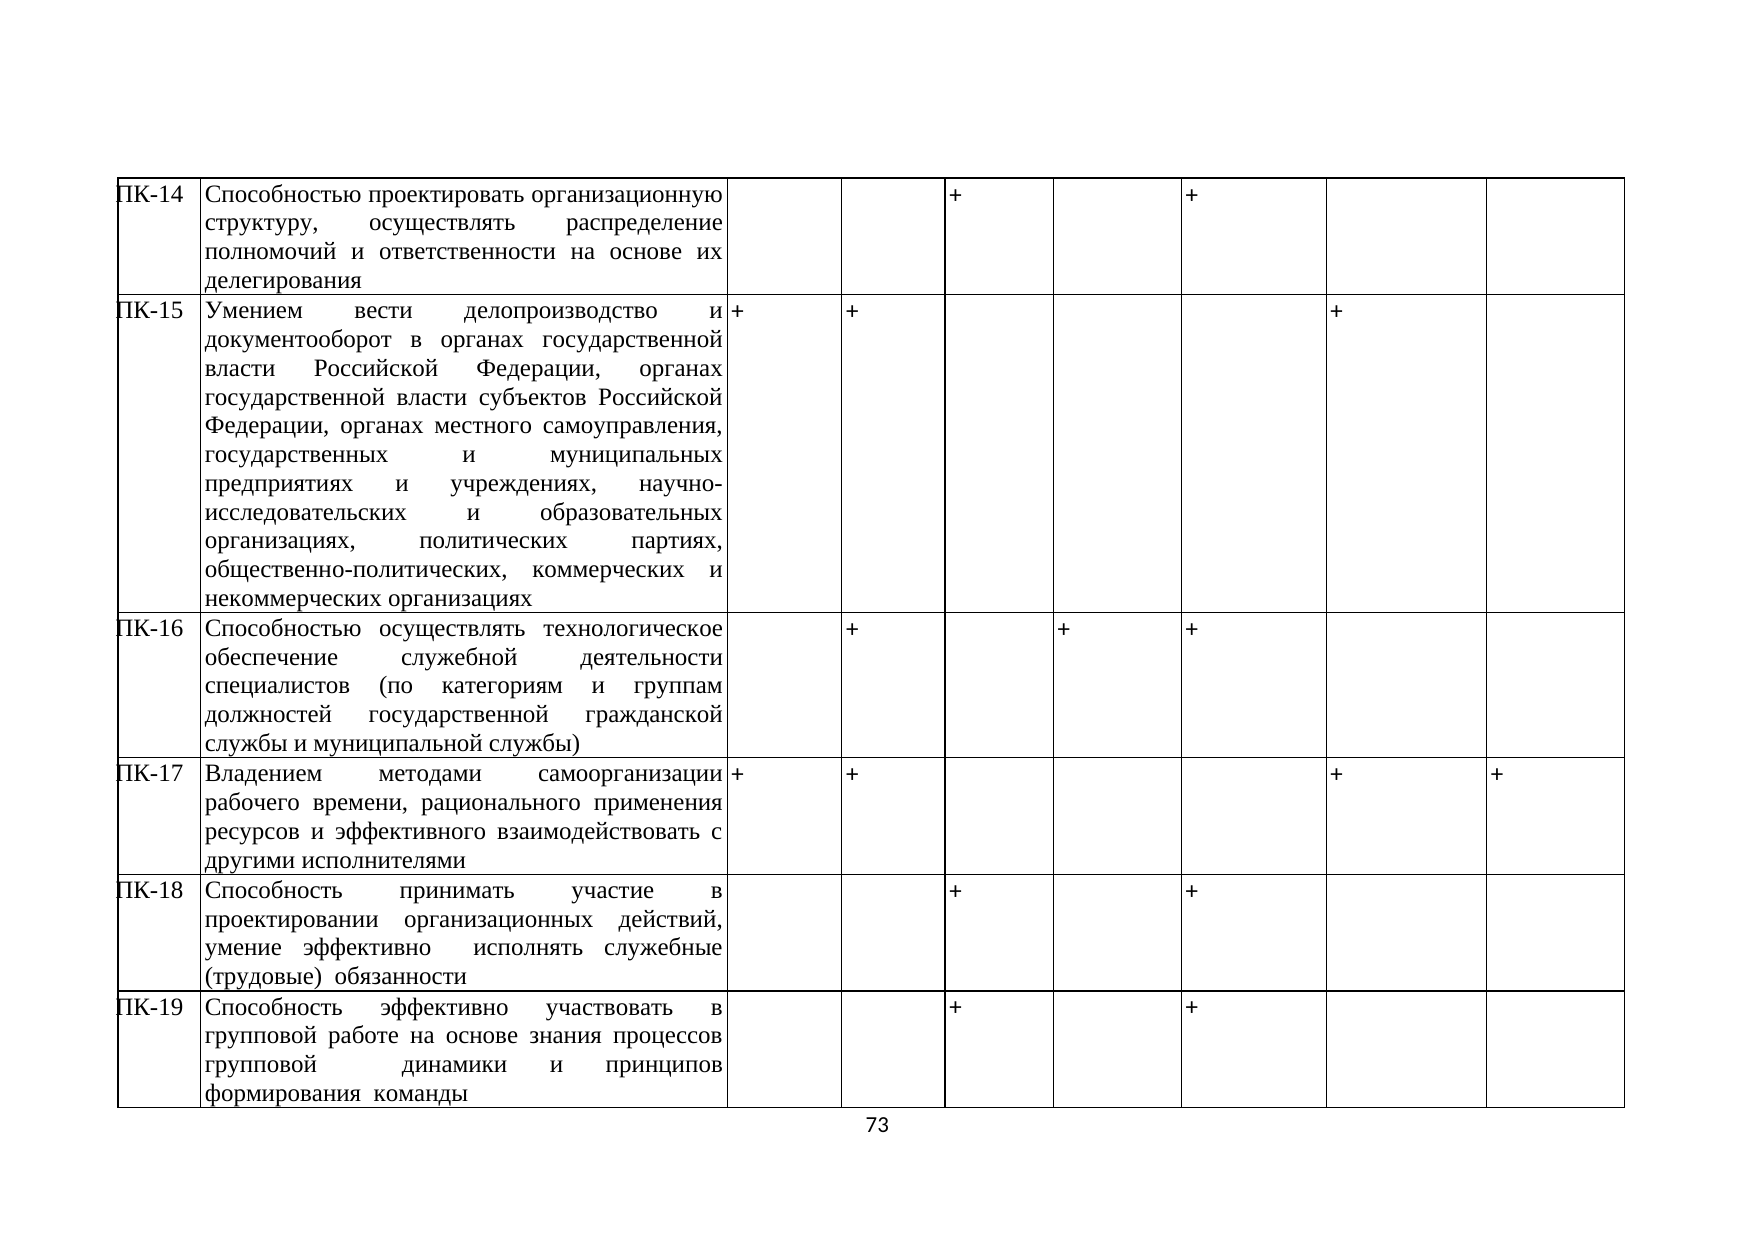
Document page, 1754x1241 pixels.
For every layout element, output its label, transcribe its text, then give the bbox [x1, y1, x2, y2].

table_cell + [946, 875, 1053, 990]
table_cell Владением методами самоорганизации рабочего времени, рационального применения ресурсов и эффективного взаимодействовать с другими исполнителями [201, 758, 727, 873]
table_cell + [842, 613, 944, 757]
table_cell + [842, 758, 944, 873]
table_cell ПК-18 [119, 875, 200, 990]
table_cell [1327, 613, 1486, 757]
table_cell [946, 295, 1053, 612]
table_cell [1054, 179, 1181, 294]
table_cell Способность эффективно участвовать в групповой работе на основе знания процессов групповой динамики и принципов формирования команды [201, 992, 727, 1107]
table_cell [1054, 875, 1181, 990]
table_cell [1327, 875, 1486, 990]
table_cell [1054, 295, 1181, 612]
table_cell + [1327, 758, 1486, 873]
table_cell [1054, 992, 1181, 1107]
table_cell ПК-19 [119, 992, 200, 1107]
table_cell + [1182, 179, 1326, 294]
table_cell [1182, 295, 1326, 612]
table_cell [1487, 992, 1624, 1107]
table_cell + [1182, 875, 1326, 990]
table_cell [728, 992, 841, 1107]
table_cell [1327, 992, 1486, 1107]
table_cell ПК-14 [119, 179, 200, 294]
table_cell + [946, 179, 1053, 294]
table_cell + [1182, 992, 1326, 1107]
table_cell [842, 179, 944, 294]
table_cell [842, 875, 944, 990]
table_cell + [842, 295, 944, 612]
table_cell [1487, 875, 1624, 990]
table_cell [946, 613, 1053, 757]
table_cell + [1054, 613, 1181, 757]
table_cell Способность принимать участие в проектировании организационных действий, умение эффективно исполнять служебные (трудовые) обязанности [201, 875, 727, 990]
table_cell [1487, 613, 1624, 757]
table_cell + [946, 992, 1053, 1107]
table_cell [1054, 758, 1181, 873]
table_cell [728, 875, 841, 990]
table_cell [728, 179, 841, 294]
table_cell Умением вести делопроизводство и документооборот в органах государственной власти Российской Федерации, органах государственной власти субъектов Российской Федерации, органах местного самоуправления, государственных и муниципальных предприятиях и учреждениях, научно-исследовательских и образовательных организациях, политических партиях, общественно-политических, коммерческих и некоммерческих организациях [201, 295, 727, 612]
table_cell ПК-15 [119, 295, 200, 612]
table_cell ПК-17 [119, 758, 200, 873]
table_cell [728, 613, 841, 757]
table_cell [1327, 179, 1486, 294]
table_cell + [728, 295, 841, 612]
table_cell [946, 758, 1053, 873]
table_cell Способностью проектировать организационную структуру, осуществлять распределение полномочий и ответственности на основе их делегирования [201, 179, 727, 294]
table_cell ПК-16 [119, 613, 200, 757]
table_cell [1487, 179, 1624, 294]
table_cell + [1487, 758, 1624, 873]
table_cell [1487, 295, 1624, 612]
table_cell + [728, 758, 841, 873]
table_cell + [1327, 295, 1486, 612]
table_cell [842, 992, 944, 1107]
table_cell + [1182, 613, 1326, 757]
table_cell Способностью осуществлять технологическое обеспечение служебной деятельности специалистов (по категориям и группам должностей государственной гражданской службы и муниципальной службы) [201, 613, 727, 757]
table_cell [1182, 758, 1326, 873]
